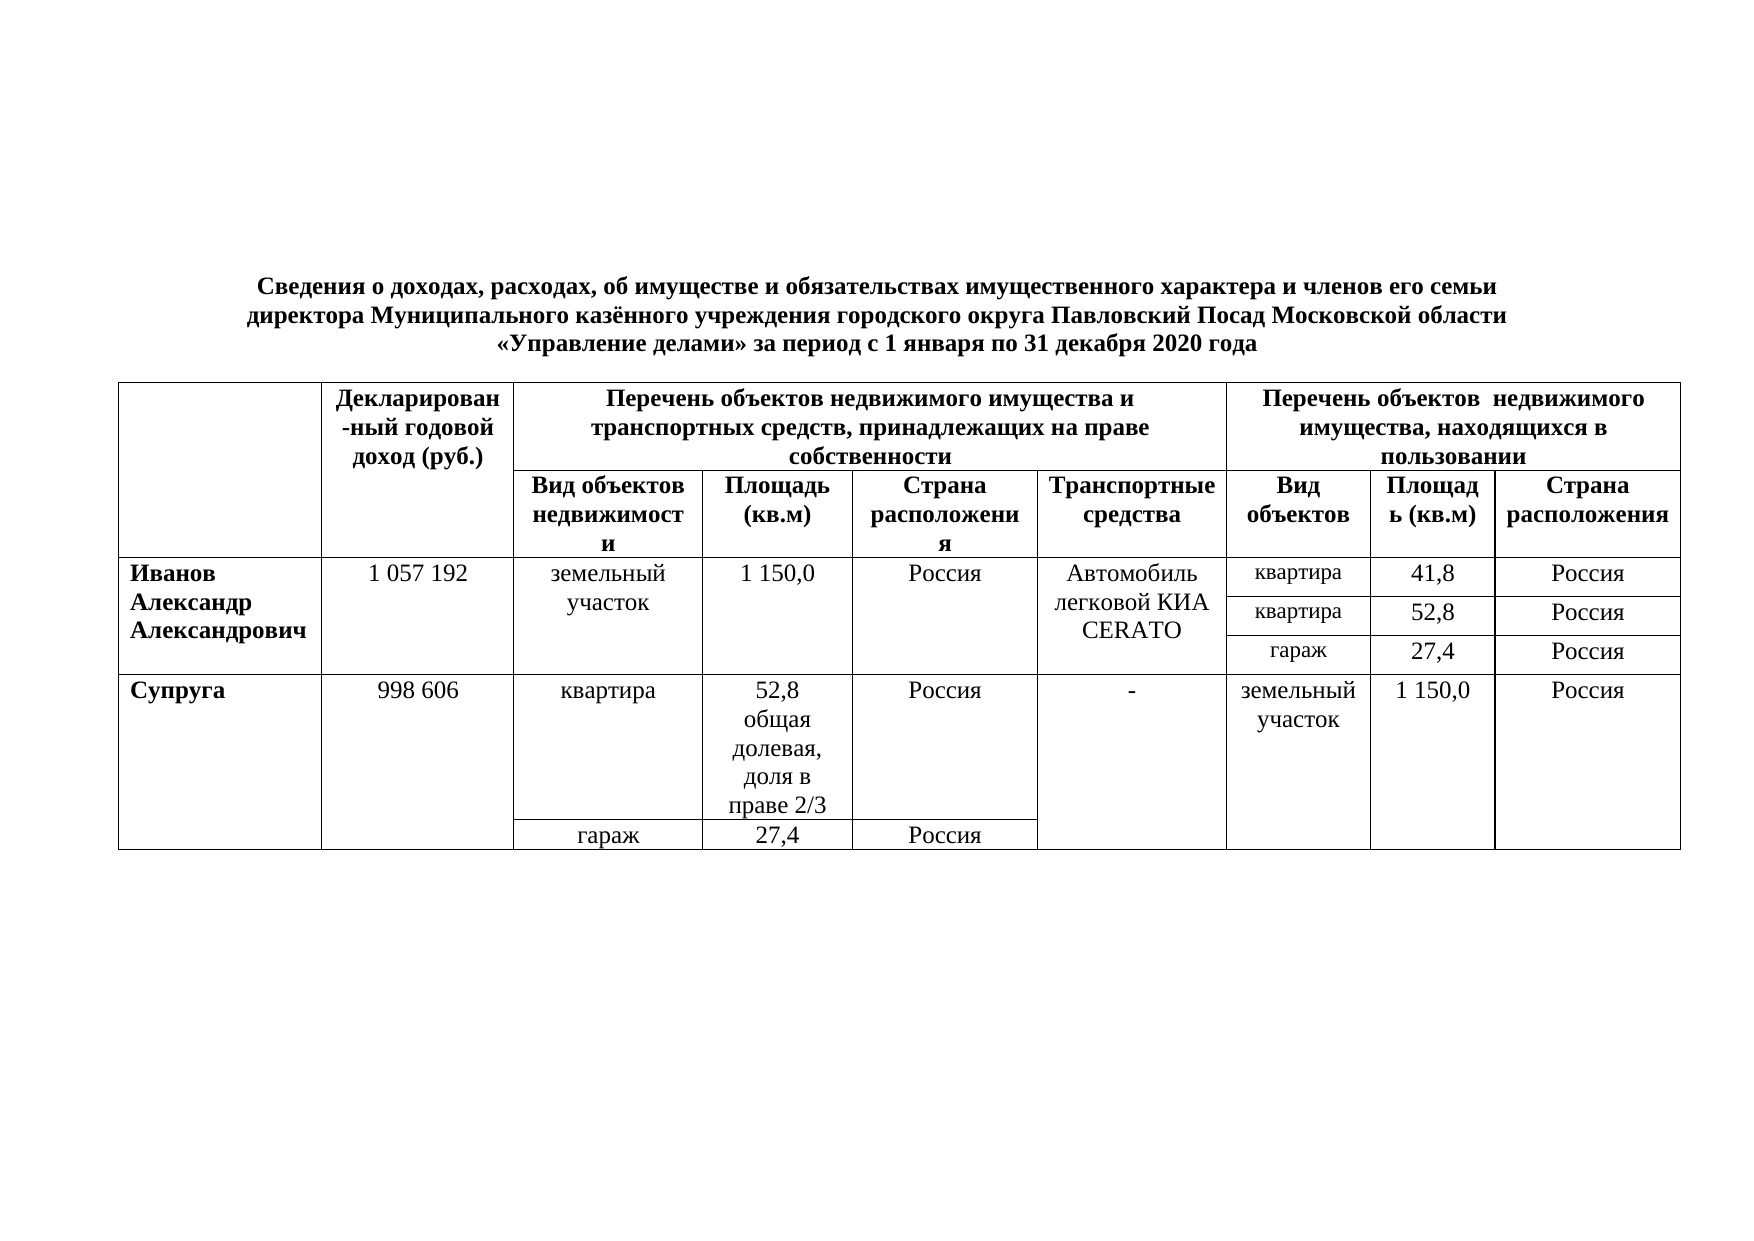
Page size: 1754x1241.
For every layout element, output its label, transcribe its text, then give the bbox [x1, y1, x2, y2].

table_cell Россия [1496, 597, 1680, 635]
table_cell квартира [1227, 597, 1370, 635]
table_cell земельный участок [514, 558, 702, 674]
table_cell Россия [853, 820, 1037, 849]
table_cell - [1038, 675, 1226, 849]
table_cell Страна расположения [853, 471, 1037, 557]
table_cell Россия [853, 558, 1037, 674]
table_header Декларирован-ный годовой доход (руб.) [322, 383, 513, 557]
table_cell Вид объектов [1227, 471, 1370, 557]
table_cell Площадь (кв.м) [703, 471, 852, 557]
table_cell Россия [1496, 675, 1680, 849]
table_header Перечень объектов недвижимого имущества и транспортных средств, принадлежащих на праве собственности [514, 383, 1226, 469]
table_cell Площадь (кв.м) [1371, 471, 1494, 557]
table_cell 998 606 [322, 675, 513, 849]
table_cell 1 150,0 [703, 558, 852, 674]
table_cell квартира [514, 675, 702, 819]
table_cell Автомобиль легковой КИА CERATO [1038, 558, 1226, 674]
table_cell Страна расположения [1496, 471, 1680, 557]
table_cell Супруга [119, 675, 321, 849]
table_cell Иванов Александр Александрович [119, 558, 321, 674]
table_cell квартира [1227, 558, 1370, 596]
table_cell Транспортные средства [1038, 471, 1226, 557]
table_cell 27,4 [1371, 636, 1494, 674]
table_cell Россия [853, 675, 1037, 819]
table_cell гараж [1227, 636, 1370, 674]
table_cell 1 057 192 [322, 558, 513, 674]
table_cell земельный участок [1227, 675, 1370, 849]
table_header Перечень объектов недвижимого имущества, находящихся в пользовании [1227, 383, 1680, 469]
table_cell Россия [1496, 636, 1680, 674]
table_cell Россия [1496, 558, 1680, 596]
text директора Муниципального казённого учреждения городского округа Павловский Посад Московской области [118, 300, 1636, 328]
table_cell 1 150,0 [1371, 675, 1494, 849]
table_header [119, 383, 321, 557]
table_cell 52,8 общая долевая, доля в праве 2/3 [703, 675, 852, 819]
table_cell 41,8 [1371, 558, 1494, 596]
table_cell 27,4 [703, 820, 852, 849]
table_cell Вид объектов недвижимости [514, 471, 702, 557]
text Сведения о доходах, расходах, об имуществе и обязательствах имущественного характера и членов его семьи [118, 271, 1636, 300]
table_cell гараж [514, 820, 702, 849]
table_cell 52,8 [1371, 597, 1494, 635]
text «Управление делами» за период с 1 января по 31 декабря 2020 года [118, 328, 1636, 357]
